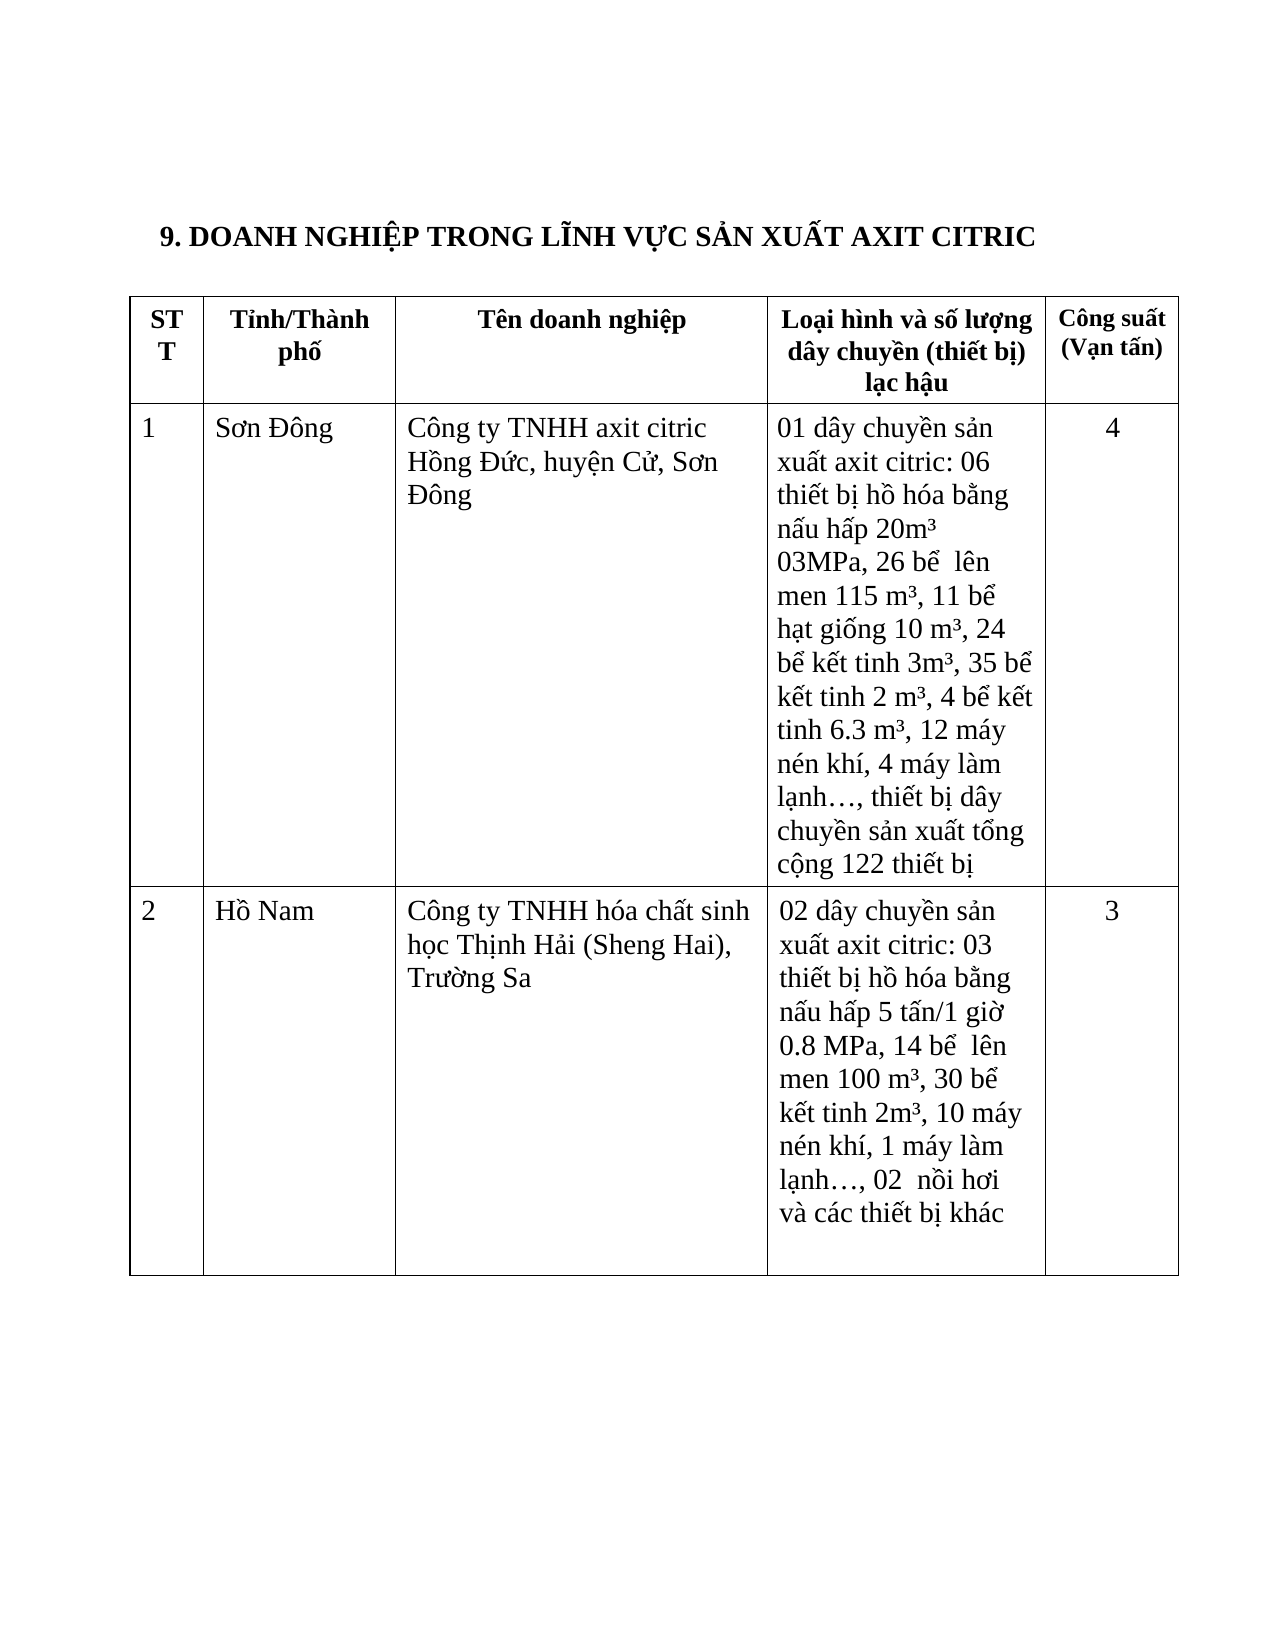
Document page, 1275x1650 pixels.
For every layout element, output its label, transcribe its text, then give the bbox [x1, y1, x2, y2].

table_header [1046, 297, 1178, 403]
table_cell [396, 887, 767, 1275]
text 9. DOANH NGHIỆP TRONG LĨNH VỰC SẢN XUẤT AXIT CITRIC [159, 219, 1139, 252]
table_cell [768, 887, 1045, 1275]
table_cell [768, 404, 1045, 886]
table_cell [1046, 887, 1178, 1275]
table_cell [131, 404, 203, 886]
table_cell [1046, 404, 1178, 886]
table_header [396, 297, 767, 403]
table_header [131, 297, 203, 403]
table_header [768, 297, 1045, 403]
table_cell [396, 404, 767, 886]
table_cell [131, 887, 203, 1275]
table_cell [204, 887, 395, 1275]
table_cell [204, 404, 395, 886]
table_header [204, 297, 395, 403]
